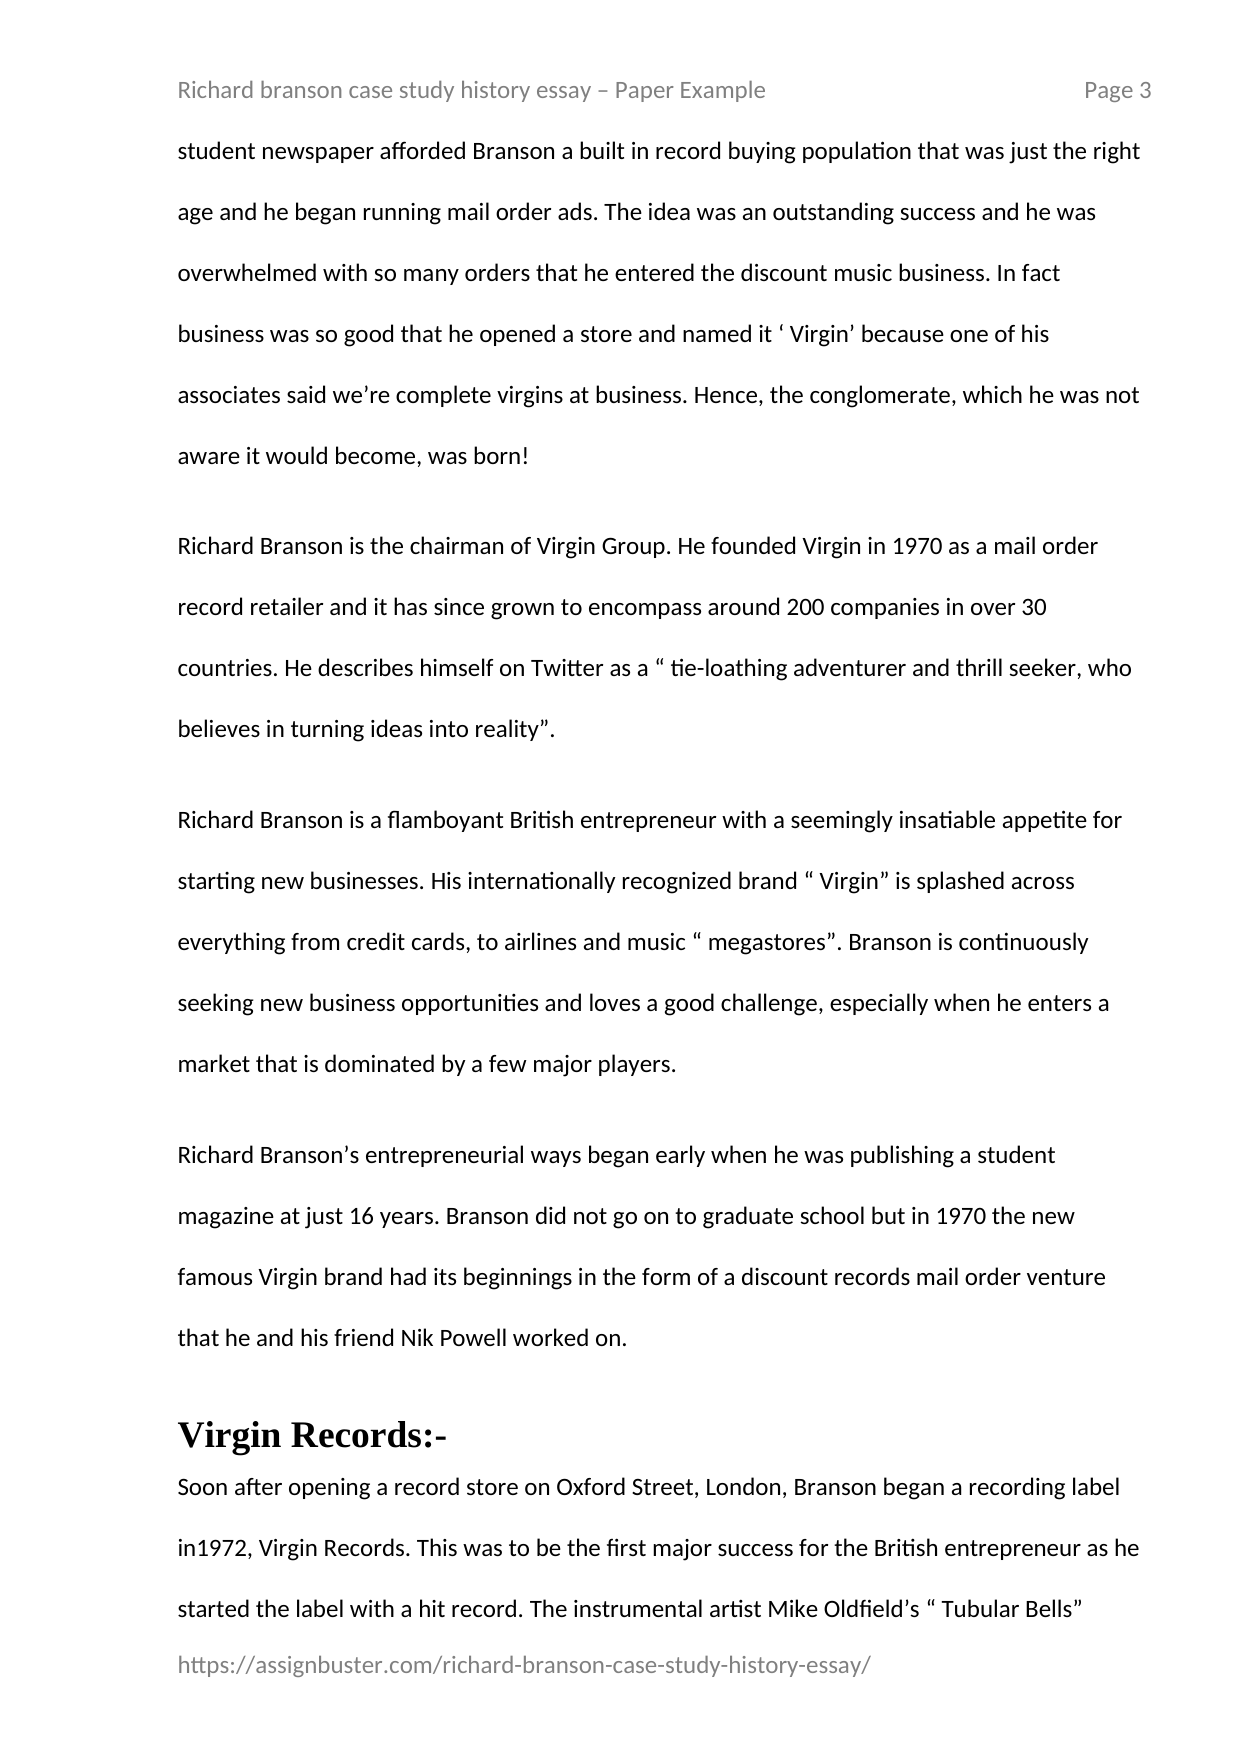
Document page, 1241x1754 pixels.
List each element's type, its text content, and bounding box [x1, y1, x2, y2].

text Richard Branson is a flamboyant British entrepreneur with a seemingly insatiable appetite for starting new businesses. His internationally recognized brand “ Virgin” is splashed across everything from credit cards, to airlines and music “ megastores”. Branson is continuously seeking new business opportunities and loves a good challenge, especially when he enters a market that is dominated by a few major players. [177, 804, 1152, 1079]
subtitle Virgin Records:- [177, 1412, 1152, 1456]
text Richard Branson’s entrepreneurial ways began early when he was publishing a student magazine at just 16 years. Branson did not go on to graduate school but in 1970 the new famous Virgin brand had its beginnings in the form of a discount records mail order venture that he and his friend Nik Powell worked on. [177, 1139, 1152, 1352]
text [177, 1472, 1152, 1624]
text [177, 135, 1152, 471]
text Richard Branson is the chairman of Virgin Group. He founded Virgin in 1970 as a mail order record retailer and it has since grown to encompass around 200 companies in over 30 countries. He describes himself on Twitter as a “ tie-loathing adventurer and thrill seeker, who believes in turning ideas into reality”. [177, 531, 1152, 744]
